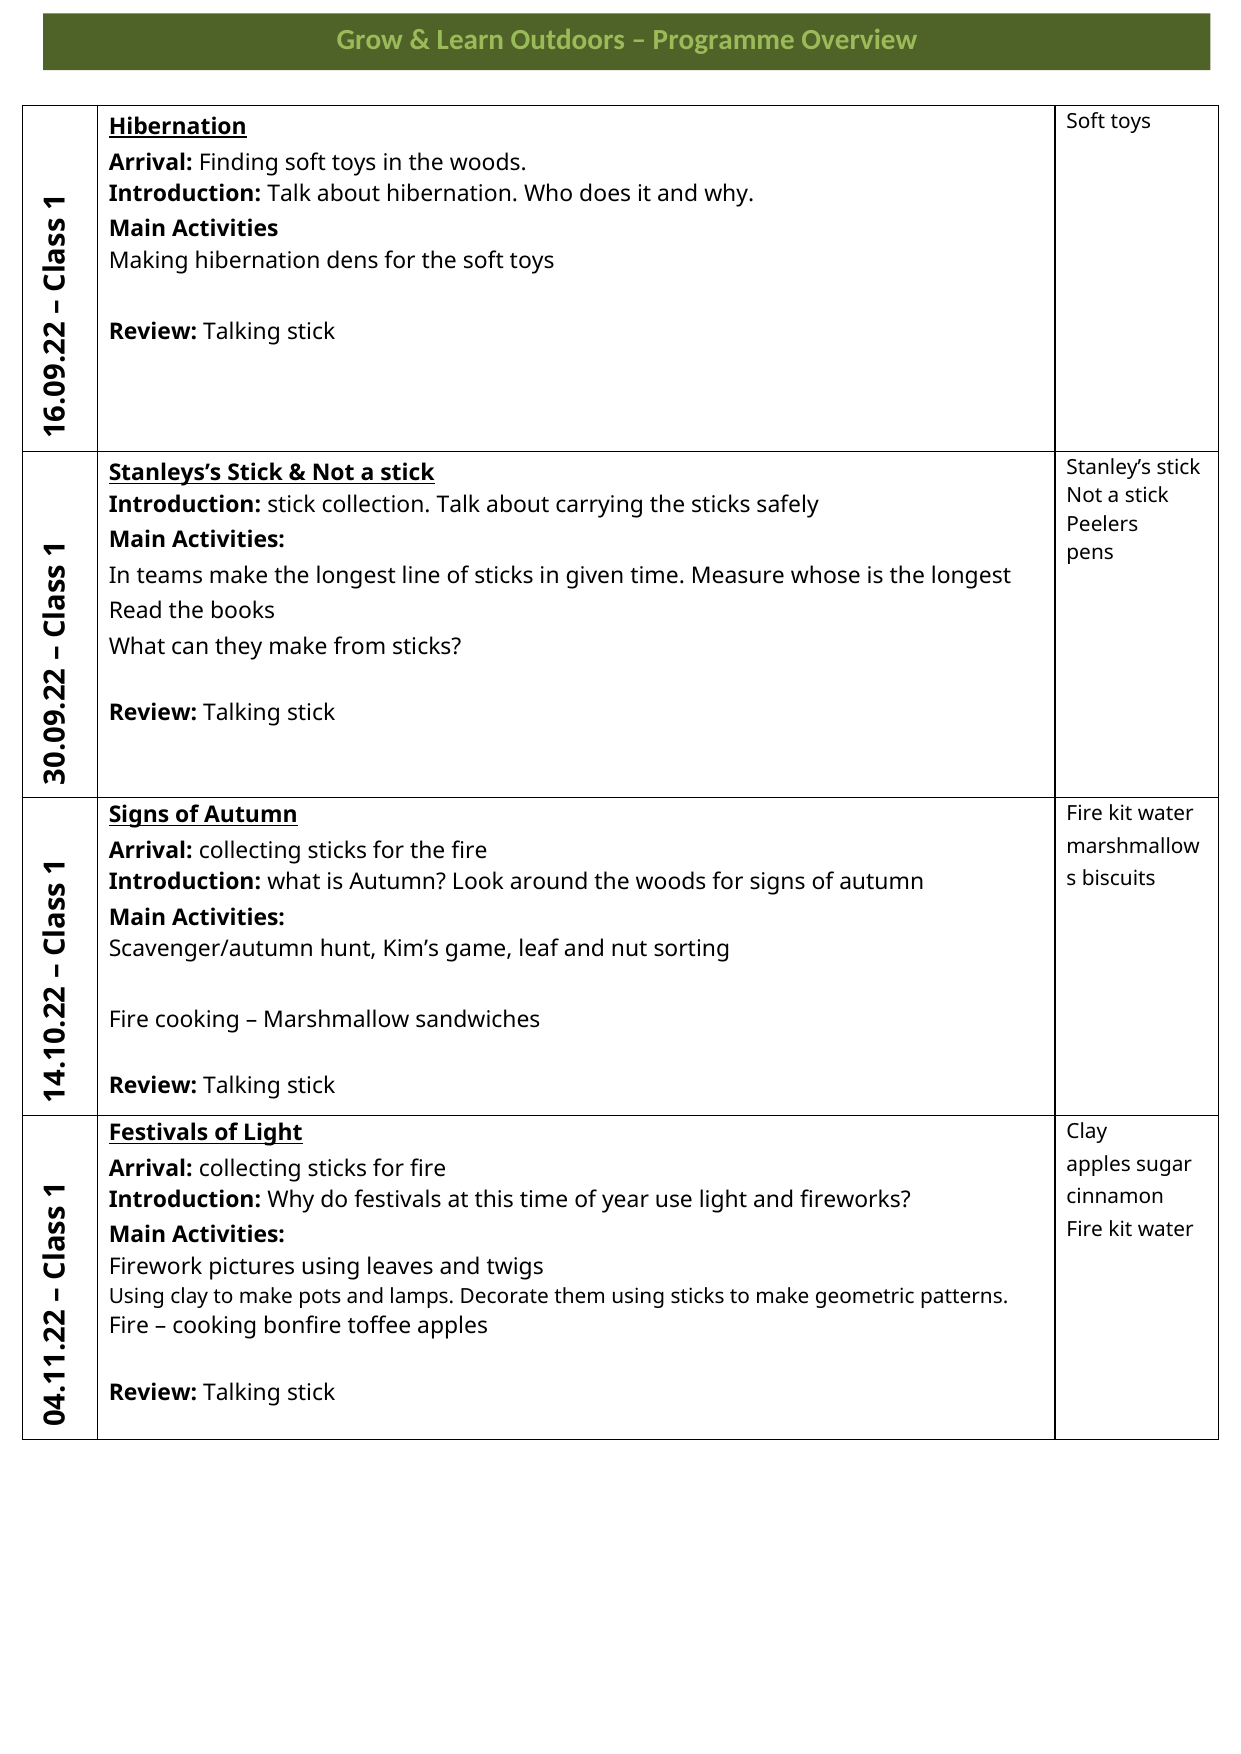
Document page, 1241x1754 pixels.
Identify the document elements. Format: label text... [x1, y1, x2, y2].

table_cell Soft toys [1056, 106, 1218, 451]
table_cell Clay apples sugar cinnamon Fire kit water [1056, 1116, 1218, 1439]
table_cell 14.10.22 – Class 1 [23, 798, 97, 1115]
table_cell 16.09.22 – Class 1 [23, 106, 97, 451]
table_cell Stanleys’s Stick & Not a stick Introduction: stick collection. Talk about carrying the sticks safely Main Activities: In teams make the longest line of sticks in given time. Measure whose is the longest Read the books What can they make from sticks? Review: Talking stick [98, 452, 1054, 797]
table_cell Fire kit water marshmallows biscuits [1056, 798, 1218, 1115]
table_cell Stanley’s stick Not a stick Peelers pens [1056, 452, 1218, 797]
table_cell Signs of Autumn Arrival: collecting sticks for the fire Introduction: what is Autumn? Look around the woods for signs of autumn Main Activities: Scavenger/autumn hunt, Kim’s game, leaf and nut sorting Fire cooking – Marshmallow sandwiches Review: Talking stick [98, 798, 1054, 1115]
table_cell Hibernation Arrival: Finding soft toys in the woods. Introduction: Talk about hibernation. Who does it and why. Main Activities Making hibernation dens for the soft toys Review: Talking stick [98, 106, 1054, 451]
table_cell Festivals of Light Arrival: collecting sticks for fire Introduction: Why do festivals at this time of year use light and fireworks? Main Activities: Firework pictures using leaves and twigs Using clay to make pots and lamps. Decorate them using sticks to make geometric patterns. Fire – cooking bonfire toffee apples Review: Talking stick [98, 1116, 1054, 1439]
table_cell 04.11.22 – Class 1 [23, 1116, 97, 1439]
table_cell 30.09.22 – Class 1 [23, 452, 97, 797]
